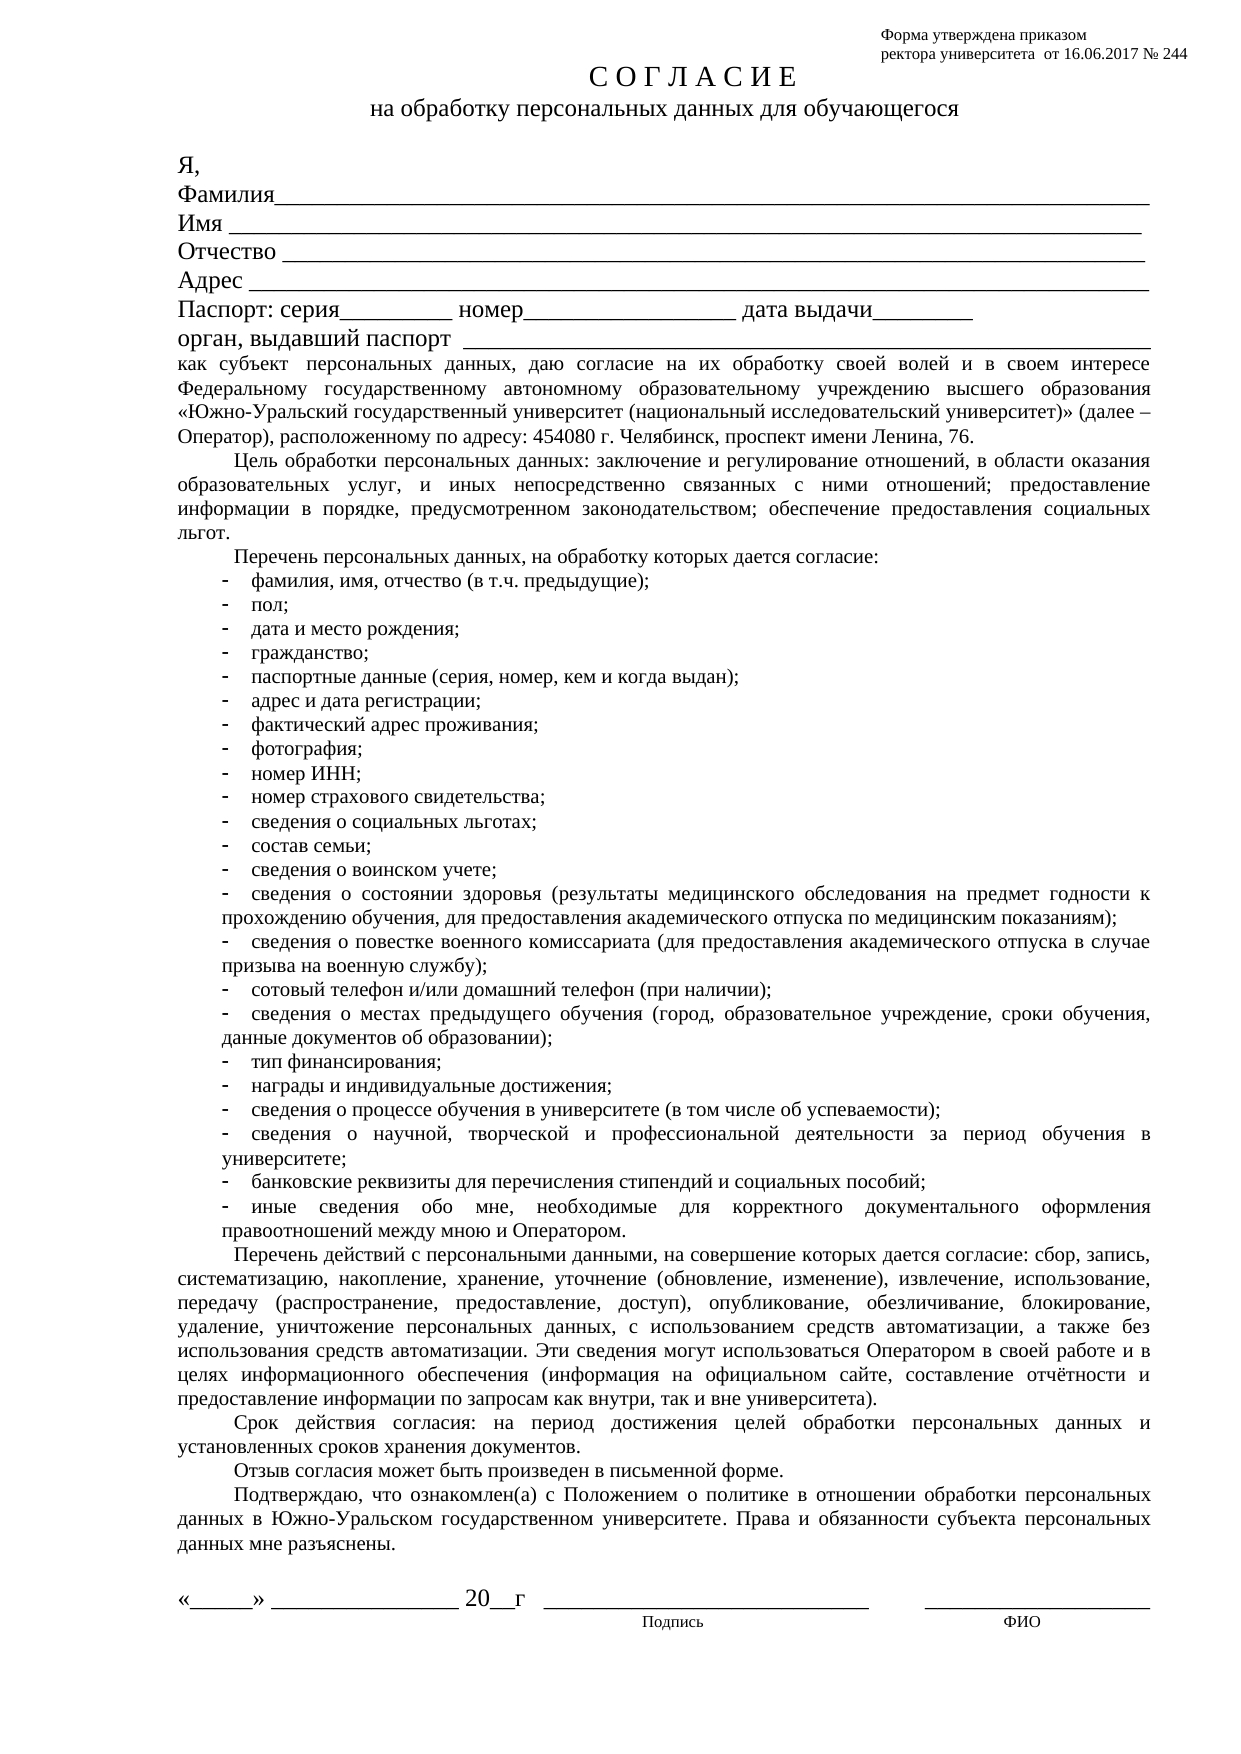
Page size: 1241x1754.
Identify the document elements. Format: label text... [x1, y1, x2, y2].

text как субъект персональных данных, даю согласие на их обработку своей волей и в своем интересе Федеральному государственному автономному образовательному учреждению высшего образования «Южно-Уральский государственный университет (национальный исследовательский университет)» (далее – Оператор), расположенному по адресу: 454080 г. Челябинск, проспект имени Ленина, 76. [177, 351, 1152, 448]
list тип финансирования; [222, 1049, 1152, 1073]
list сведения о состоянии здоровья (результаты медицинского обследования на предмет годности к прохождению обучения, для предоставления академического отпуска по медицинским показаниям); [222, 881, 1152, 929]
list награды и индивидуальные достижения; [222, 1073, 1152, 1097]
list сведения о научной, творческой и профессиональной деятельности за период обучения в университете; [222, 1121, 1152, 1169]
text Имя _________________________________________________________________________ [177, 208, 1152, 236]
text Срок действия согласия: на период достижения целей обработки персональных данных и установленных сроков хранения документов. [177, 1410, 1152, 1458]
list иные сведения обо мне, необходимые для корректного документального оформления правоотношений между мною и Оператором. [222, 1193, 1152, 1242]
text Перечень действий с персональными данными, на совершение которых дается согласие: сбор, запись, систематизацию, накопление, хранение, уточнение (обновление, изменение), извлечение, использование, передачу (распространение, предоставление, доступ), опубликование, обезличивание, блокирование, удаление, уничтожение персональных данных, с использованием средств автоматизации, а также без использования средств автоматизации. Эти сведения могут использоваться Оператором в своей работе и в целях информационного обеспечения (информация на официальном сайте, составление отчётности и предоставление информации по запросам как внутри, так и вне университета). [177, 1242, 1152, 1410]
list сведения о социальных льготах; [222, 808, 1152, 833]
list банковские реквизиты для перечисления стипендий и социальных пособий; [222, 1169, 1152, 1193]
list дата и место рождения; [222, 616, 1152, 640]
text Адрес ________________________________________________________________________ [177, 265, 1152, 294]
list сведения о воинском учете; [222, 857, 1152, 881]
text «_____» _______________ 20__г __________________________ __________________ [177, 1583, 1152, 1612]
list сотовый телефон и/или домашний телефон (при наличии); [222, 977, 1152, 1001]
list сведения о местах предыдущего обучения (город, образовательное учреждение, сроки обучения, данные документов об образовании); [222, 1001, 1152, 1049]
text Подпись ФИО [177, 1612, 1152, 1631]
text Цель обработки персональных данных: заключение и регулирование отношений, в области оказания образовательных услуг, и иных непосредственно связанных с ними отношений; предоставление информации в порядке, предусмотренном законодательством; обеспечение предоставления социальных льгот. [177, 448, 1152, 544]
list сведения о процессе обучения в университете (в том числе об успеваемости); [222, 1097, 1152, 1121]
text Перечень персональных данных, на обработку которых дается согласие: [177, 544, 1152, 568]
text С О Г Л А С И Е [177, 59, 1152, 93]
list паспортные данные (серия, номер, кем и когда выдан); [222, 664, 1152, 688]
text Отзыв согласия может быть произведен в письменной форме. [177, 1458, 1152, 1482]
text Паспорт: серия_________ номер_________________ дата выдачи________ [177, 294, 1152, 323]
text на обработку персональных данных для обучающегося [177, 93, 1152, 121]
list номер страхового свидетельства; [222, 784, 1152, 808]
text Я, [177, 150, 1152, 179]
list гражданство; [222, 640, 1152, 664]
list сведения о повестке военного комиссариата (для предоставления академического отпуска в случае призыва на военную службу); [222, 929, 1152, 977]
text Фамилия______________________________________________________________________ [177, 179, 1152, 208]
list номер ИНН; [222, 760, 1152, 784]
text Подтверждаю, что ознакомлен(а) с Положением о политике в отношении обработки персональных данных в Южно-Уральском государственном университете. Права и обязанности субъекта персональных данных мне разъяснены. [177, 1482, 1152, 1554]
text орган, выдавший паспорт _______________________________________________________ [177, 323, 1152, 351]
list фактический адрес проживания; [222, 712, 1152, 736]
list фамилия, имя, отчество (в т.ч. предыдущие); [222, 568, 1152, 592]
list фотография; [222, 736, 1152, 760]
list состав семьи; [222, 833, 1152, 857]
text Отчество _____________________________________________________________________ [177, 236, 1152, 265]
list пол; [222, 592, 1152, 616]
list адрес и дата регистрации; [222, 688, 1152, 712]
